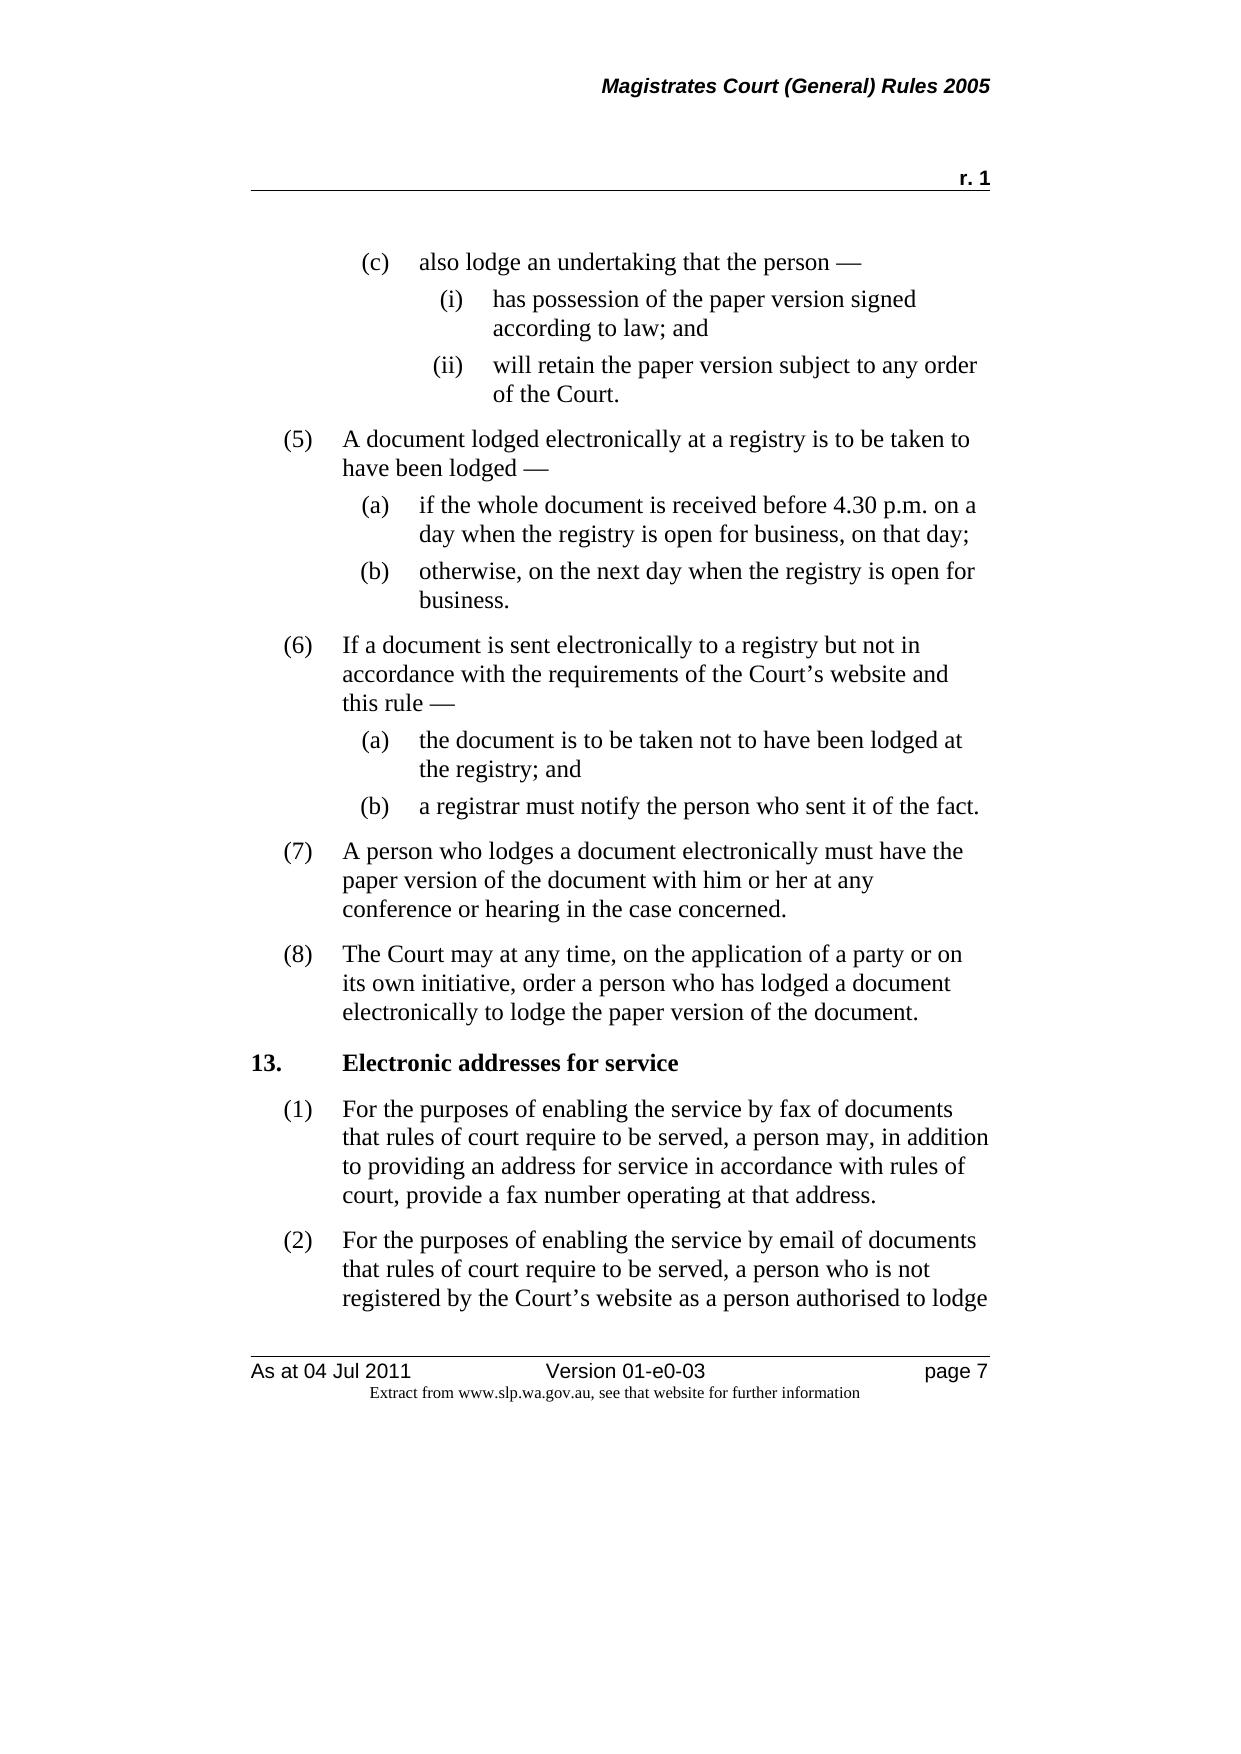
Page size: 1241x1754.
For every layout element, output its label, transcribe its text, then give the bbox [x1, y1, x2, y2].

text (i) has possession of the paper version signed according to law; and [251, 284, 990, 342]
text (5) A document lodged electronically at a registry is to be taken to have been lodged — [251, 424, 990, 482]
text (ii) will retain the paper version subject to any order of the Court. [251, 350, 990, 408]
text (a) the document is to be taken not to have been lodged at the registry; and [251, 725, 990, 782]
text (b) a registrar must notify the person who sent it of the fact. [251, 791, 990, 819]
text (8) The Court may at any time, on the application of a party or on its own initiative, order a person who has lodged a document electronically to lodge the paper version of the document. [251, 939, 990, 1025]
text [251, 1225, 990, 1312]
text (c) also lodge an undertaking that the person — [251, 247, 990, 276]
text (6) If a document is sent electronically to a registry but not in accordance with the requirements of the Court’s website and this rule — [251, 630, 990, 717]
subtitle 13. Electronic addresses for service [251, 1048, 990, 1077]
text (b) otherwise, on the next day when the registry is open for business. [251, 556, 990, 614]
text (a) if the whole document is received before 4.30 p.m. on a day when the registry is open for business, on that day; [251, 490, 990, 548]
text (7) A person who lodges a document electronically must have the paper version of the document with him or her at any conference or hearing in the case concerned. [251, 836, 990, 922]
text (1) For the purposes of enabling the service by fax of documents that rules of court require to be served, a person may, in addition to providing an address for service in accordance with rules of court, provide a fax number operating at that address. [251, 1094, 990, 1209]
